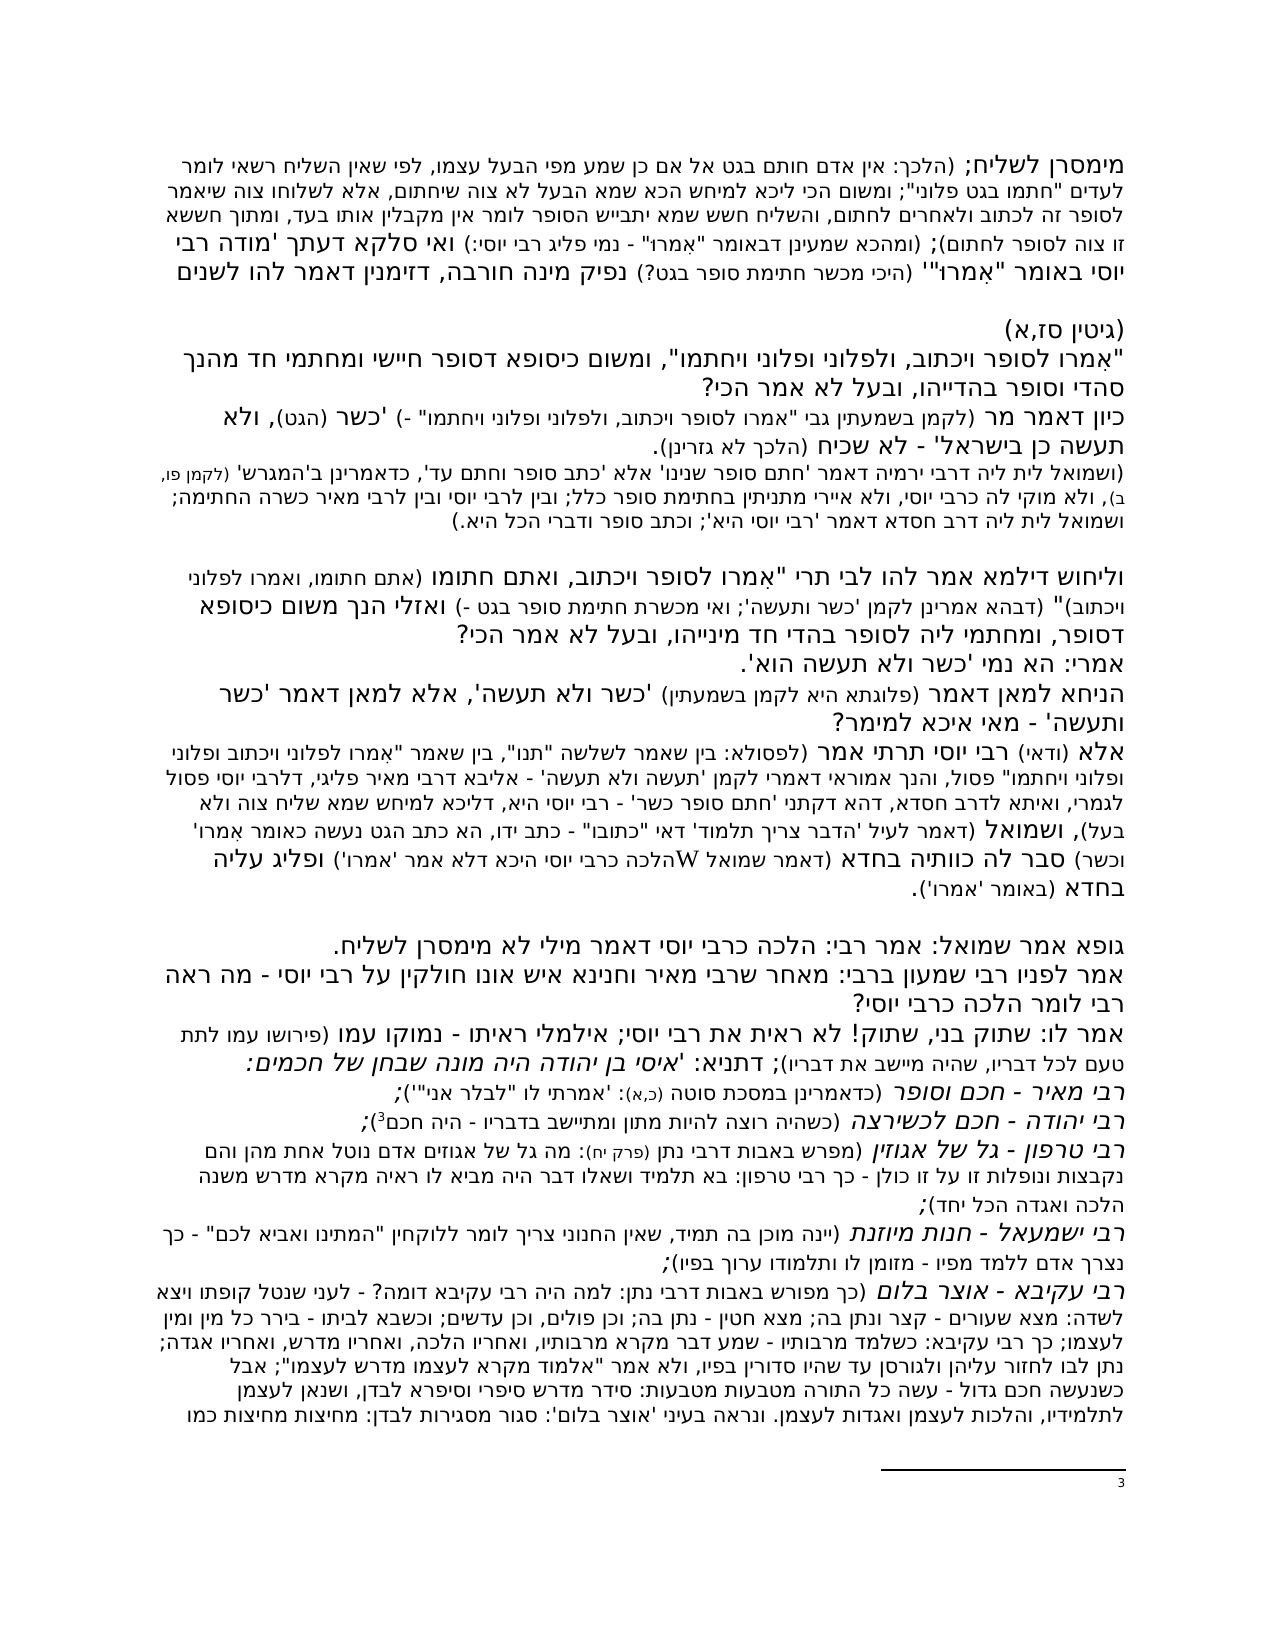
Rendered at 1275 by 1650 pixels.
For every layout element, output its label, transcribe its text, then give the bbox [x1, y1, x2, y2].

text הניחא למאן דאמר (פלוגתא היא לקמן בשמעתין) 'כשר ולא תעשה', אלא למאן דאמר 'כשר ותעשה' - מאי איכא למימר? [150, 679, 1125, 737]
text רבי מאיר - חכם וסופר (כדאמרינן במסכת סוטה (כ,א): 'אמרתי לו "לבלר אני"'); [150, 1077, 1125, 1106]
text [150, 150, 1125, 286]
text אמר לו: שתוק בני, שתוק! לא ראית את רבי יוסי; אילמלי ראיתו - נמוקו עמו (פירושו עמו לתת טעם לכל דבריו, שהיה מיישב את דבריו); דתניא: 'איסי בן יהודה היה מונה שבחן של חכמים: [150, 1019, 1125, 1077]
text גופא אמר שמואל: אמר רבי: הלכה כרבי יוסי דאמר מילי לא מימסרן לשליח. [150, 931, 1125, 960]
text וליחוש דילמא אמר להו לבי תרי "אִמרו לסופר ויכתוב, ואתם חתומו (אתם חתומו, ואמרו לפלוני ויכתוב)" (דבהא אמרינן לקמן 'כשר ותעשה'; ואי מכשרת חתימת סופר בגט -) ואזלי הנך משום כיסופא דסופר, ומחתמי ליה לסופר בהדי חד מינייהו, ובעל לא אמר הכי? [150, 562, 1125, 650]
text אלא (ודאי) רבי יוסי תרתי אמר (לפסולא: בין שאמר לשלשה "תנו", בין שאמר "אִמרו לפלוני ויכתוב ופלוני ופלוני ויחתמו" פסול, והנך אמוראי דאמרי לקמן 'תעשה ולא תעשה' - אליבא דרבי מאיר פליגי, דלרבי יוסי פסול לגמרי, ואיתא לדרב חסדא, דהא דקתני 'חתם סופר כשר' - רבי יוסי היא, דליכא למיחש שמא שליח צוה ולא בעל), ושמואל (דאמר לעיל 'הדבר צריך תלמוד' דאי "כתובו" - כתב ידו, הא כתב הגט נעשה כאומר אִמרו' וכשר) סבר לה כוותיה בחדא (דאמר שמואל Wהלכה כרבי יוסי היכא דלא אמר 'אמרו') ופליג עליה בחדא (באומר 'אמרו'). [150, 737, 1125, 902]
text (גיטין סז,א) [150, 315, 1125, 344]
text (ושמואל לית ליה דרבי ירמיה דאמר 'חתם סופר שנינו' אלא 'כתב סופר וחתם עד', כדאמרינן ב'המגרש' (לקמן פו,ב), ולא מוקי לה כרבי יוסי, ולא איירי מתניתין בחתימת סופר כלל; ובין לרבי יוסי ובין לרבי מאיר כשרה החתימה; ושמואל לית ליה דרב חסדא דאמר 'רבי יוסי היא'; וכתב סופר ודברי הכל היא.) [150, 461, 1125, 533]
text אמר לפניו רבי שמעון ברבי: מאחר שרבי מאיר וחנינא איש אונו חולקין על רבי יוסי - מה ראה רבי לומר הלכה כרבי יוסי? [150, 960, 1125, 1019]
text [150, 1276, 1125, 1427]
text רבי יהודה - חכם לכשירצה (כשהיה רוצה להיות מתון ומתיישב בדבריו - היה חכם); [150, 1106, 1125, 1135]
text "אִמרו לסופר ויכתוב, ולפלוני ופלוני ויחתמו", ומשום כיסופא דסופר חיישי ומחתמי חד מהנך סהדי וסופר בהדייהו, ובעל לא אמר הכי? [150, 344, 1125, 402]
text רבי ישמעאל - חנות מיוזנת (יינה מוכן בה תמיד, שאין החנוני צריך לומר ללוקחין "המתינו ואביא לכם" - כך נצרך אדם ללמד מפיו - מזומן לו ותלמודו ערוך בפיו); [150, 1218, 1125, 1276]
text כיון דאמר מר (לקמן בשמעתין גבי "אמרו לסופר ויכתוב, ולפלוני ופלוני ויחתמו" -) 'כשר (הגט), ולא תעשה כן בישראל' - לא שכיח (הלכך לא גזרינן). [150, 402, 1125, 461]
text רבי טרפון - גל של אגוזין (מפרש באבות דרבי נתן (פרק יח): מה גל של אגוזים אדם נוטל אחת מהן והם נקבצות ונופלות זו על זו כולן - כך רבי טרפון: בא תלמיד ושאלו דבר היה מביא לו ראיה מקרא מדרש משנה הלכה ואגדה הכל יחד); [150, 1135, 1125, 1218]
text אמרי: הא נמי 'כשר ולא תעשה הוא'. [150, 650, 1125, 679]
